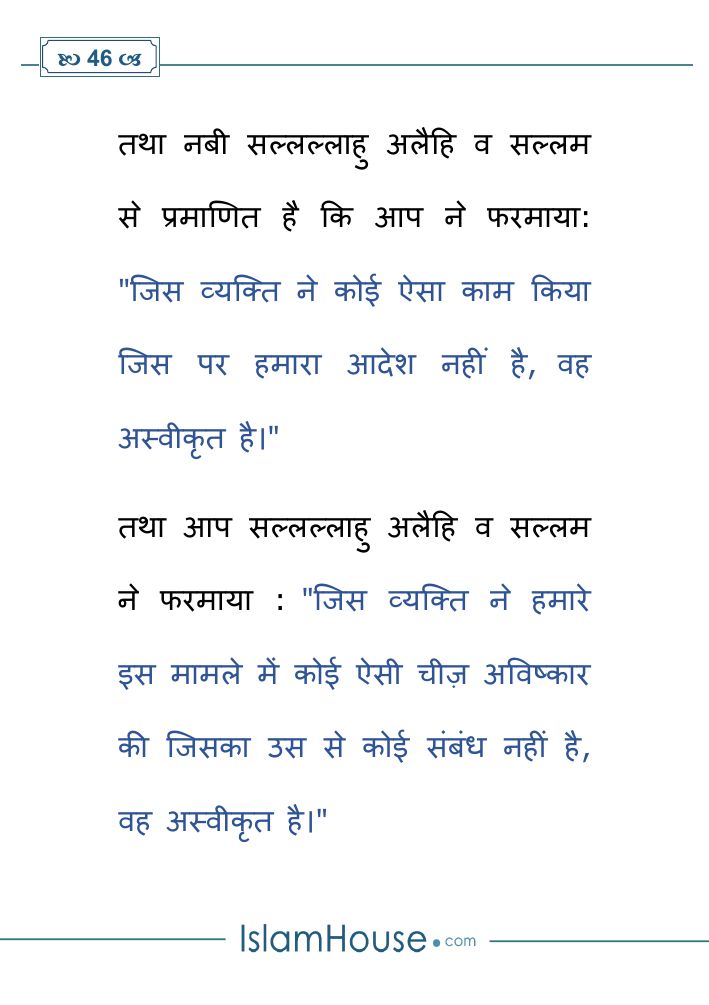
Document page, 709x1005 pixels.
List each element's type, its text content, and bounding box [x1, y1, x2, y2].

picture [233, 919, 709, 959]
picture [0, 918, 226, 956]
text तथा आप सल्लल्लाहु अलैहि व सल्लम ने फरमाया : "जिस व्यक्ति ने हमारे इस मामले में कोई ऐसी चीज़ अविष्कार की जिसका उस से कोई संबंध नहीं है, वह अस्वीकृत है।" [118, 501, 591, 844]
text तथा नबी सल्लल्लाहु अलैहि व सल्लम से प्रमाणित है कि आप ने फरमाया: "जिस व्यक्ति ने कोई ऐसा काम किया जिस पर हमारा आदेश नहीं है, वह अस्वीकृत है।" [118, 118, 591, 461]
